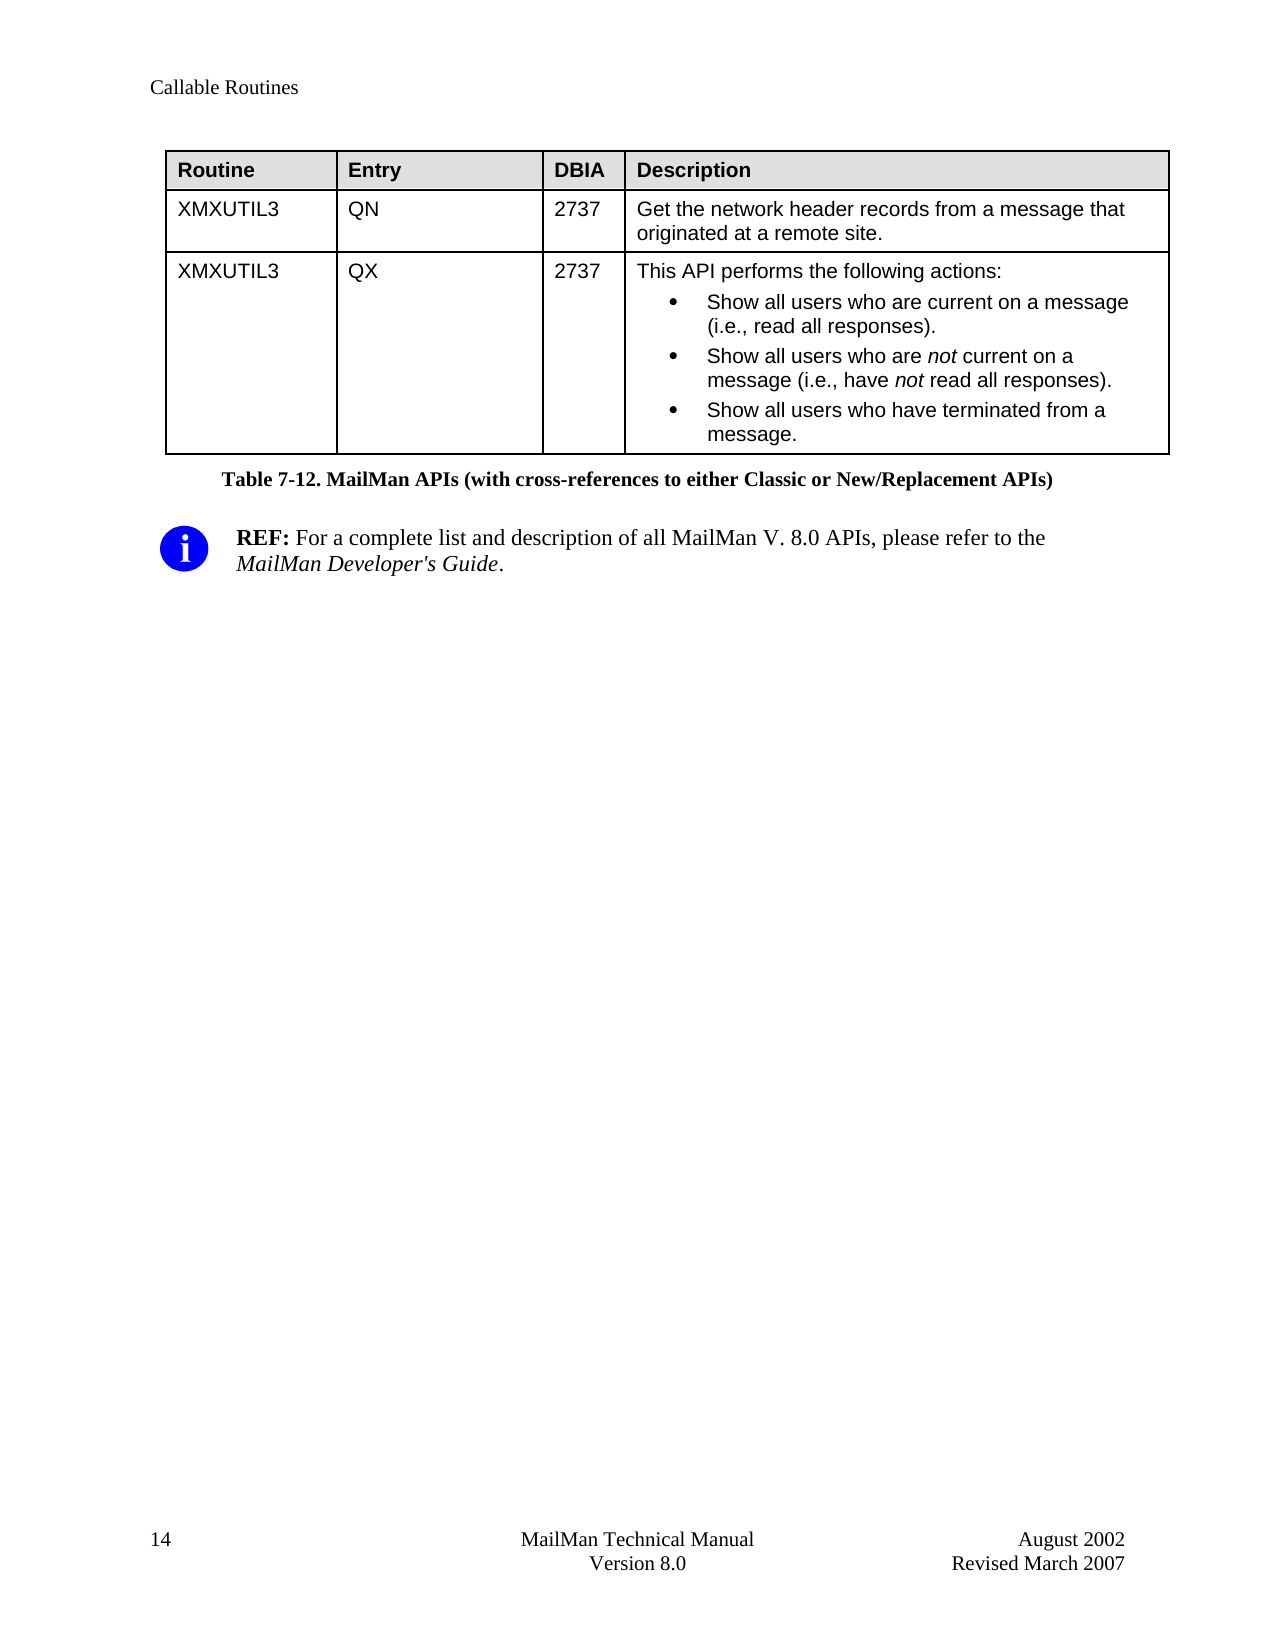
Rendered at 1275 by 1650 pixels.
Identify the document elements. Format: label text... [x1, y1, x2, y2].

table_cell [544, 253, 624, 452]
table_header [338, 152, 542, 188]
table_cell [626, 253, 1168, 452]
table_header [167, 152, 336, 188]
picture [159, 523, 209, 574]
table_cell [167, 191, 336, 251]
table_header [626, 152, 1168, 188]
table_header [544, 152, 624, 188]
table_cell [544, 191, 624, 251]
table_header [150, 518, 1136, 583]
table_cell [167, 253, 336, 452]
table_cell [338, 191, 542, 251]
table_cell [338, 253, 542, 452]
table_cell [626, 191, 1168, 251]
